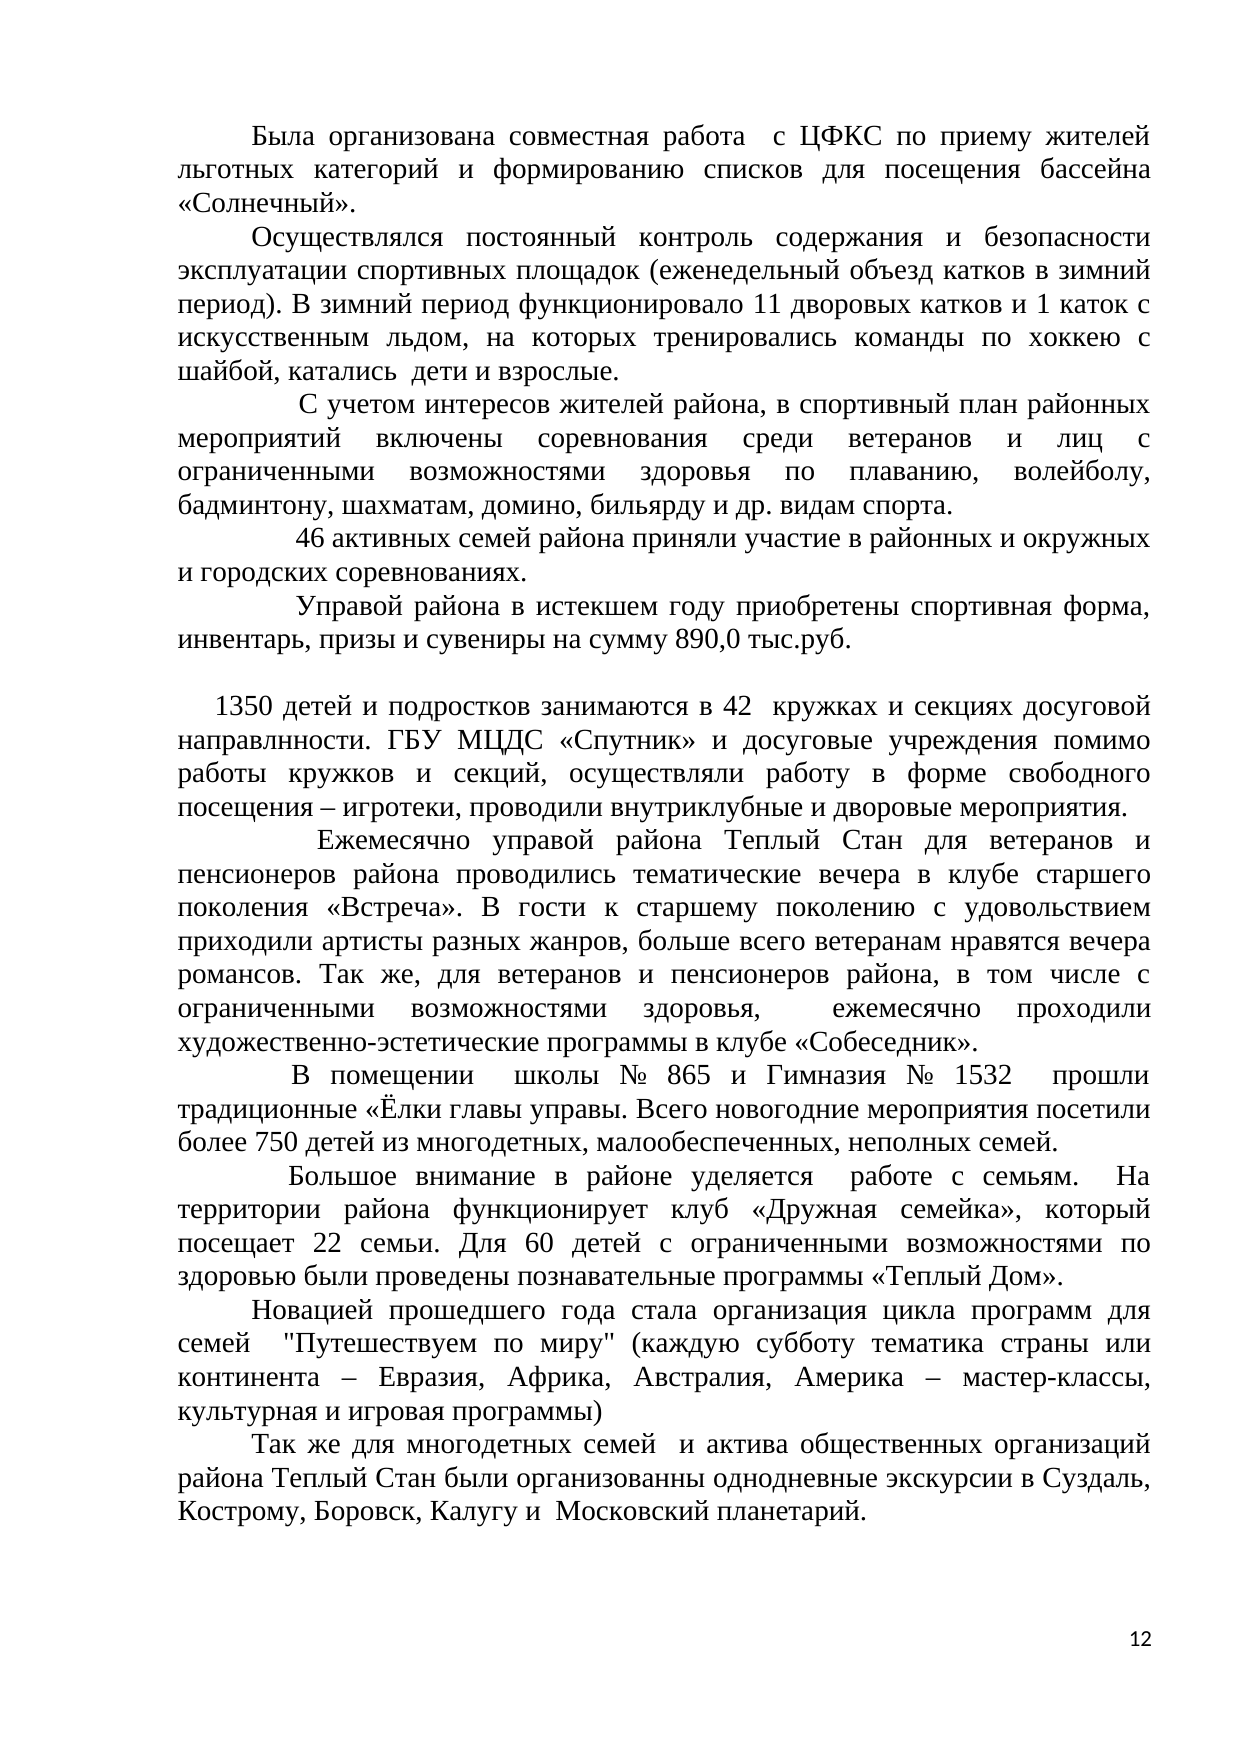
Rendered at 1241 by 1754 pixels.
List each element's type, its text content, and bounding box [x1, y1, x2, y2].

text Была организована совместная работа с ЦФКС по приему жителей льготных категорий и формированию списков для посещения бассейна «Солнечный». [177, 118, 1152, 219]
text Управой района в истекшем году приобретены спортивная форма, инвентарь, призы и сувениры на сумму 890,0 тыс.руб. [177, 588, 1152, 655]
title Так же для многодетных семей и актива общественных организаций района Теплый Стан были организованны однодневные экскурсии в Суздаль, Кострому, Боровск, Калугу и Московский планетарий. [177, 1426, 1152, 1527]
text Осуществлялся постоянный контроль содержания и безопасности эксплуатации спортивных площадок (еженедельный объезд катков в зимний период). В зимний период функционировало 11 дворовых катков и 1 каток с искусственным льдом, на которых тренировались команды по хоккею с шайбой, катались дети и взрослые. [177, 219, 1152, 386]
text В помещении школы № 865 и Гимназия № 1532 прошли традиционные «Ёлки главы управы. Всего новогодние мероприятия посетили более 750 детей из многодетных, малообеспеченных, неполных семей. [177, 1057, 1152, 1158]
text Ежемесячно управой района Теплый Стан для ветеранов и пенсионеров района проводились тематические вечера в клубе старшего поколения «Встреча». В гости к старшему поколению с удовольствием приходили артисты разных жанров, больше всего ветеранам нравятся вечера романсов. Так же, для ветеранов и пенсионеров района, в том числе с ограниченными возможностями здоровья, ежемесячно проходили художественно-эстетические программы в клубе «Собеседник». [177, 822, 1152, 1057]
title Новацией прошедшего года стала организация цикла программ для семей "Путешествуем по миру" (каждую субботу тематика страны или континента – Евразия, Африка, Австралия, Америка – мастер-классы, культурная и игровая программы) [177, 1292, 1152, 1426]
title Большое внимание в районе уделяется работе с семьям. На территории района функционирует клуб «Дружная семейка», который посещает 22 семьи. Для 60 детей с ограниченными возможностями по здоровью были проведены познавательные программы «Теплый Дом». [177, 1158, 1152, 1292]
text 1350 детей и подростков занимаются в 42 кружках и секциях досуговой направлнности. ГБУ МЦДС «Спутник» и досуговые учреждения помимо работы кружков и секций, осуществляли работу в форме свободного посещения – игротеки, проводили внутриклубные и дворовые мероприятия. [177, 688, 1152, 822]
text С учетом интересов жителей района, в спортивный план районных мероприятий включены соревнования среди ветеранов и лиц с ограниченными возможностями здоровья по плаванию, волейболу, бадминтону, шахматам, домино, бильярду и др. видам спорта. [177, 386, 1152, 521]
text 46 активных семей района приняли участие в районных и окружных и городских соревнованиях. [177, 521, 1152, 588]
